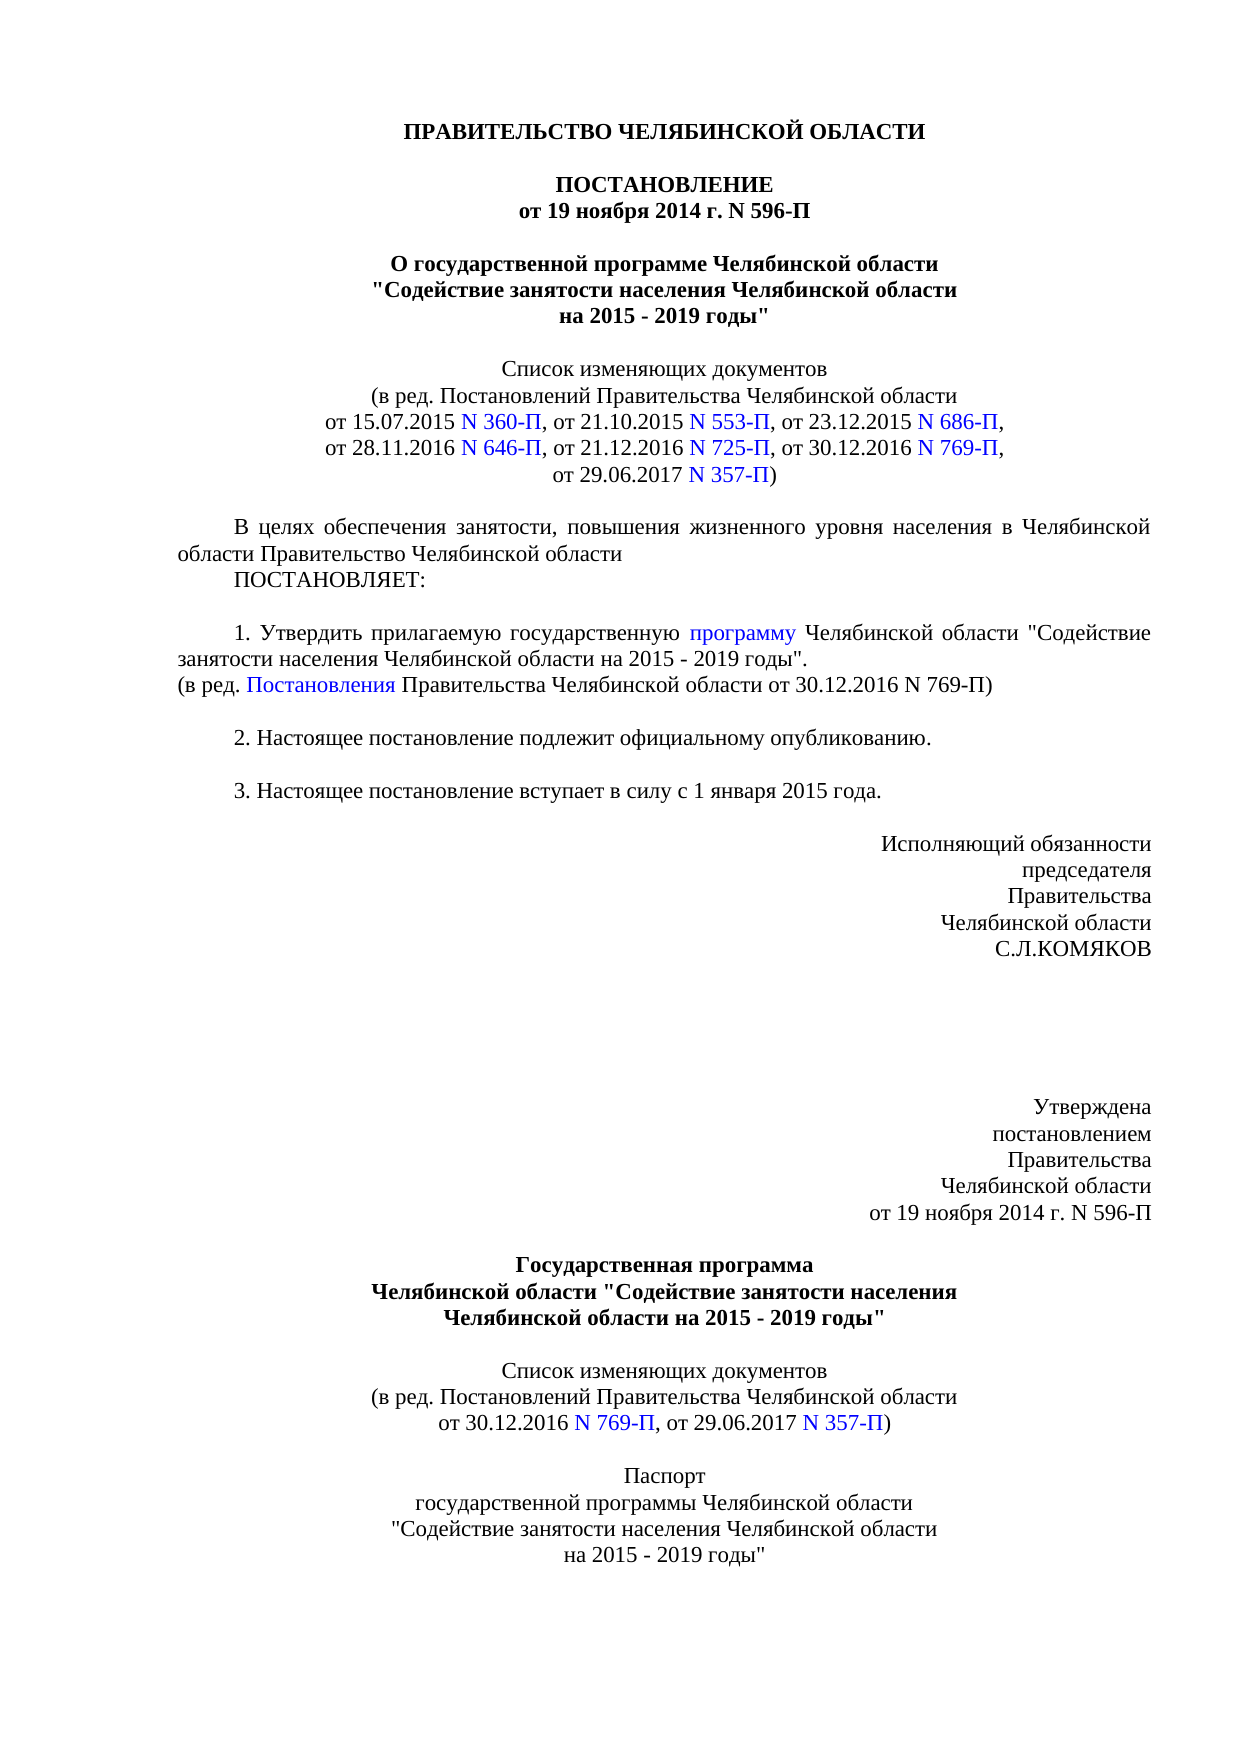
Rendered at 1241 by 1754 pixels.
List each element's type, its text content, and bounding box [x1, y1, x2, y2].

text от 19 ноября 2014 г. N 596-П [177, 1199, 1152, 1225]
text государственной программы Челябинской области [177, 1488, 1152, 1515]
title О государственной программе Челябинской области [177, 250, 1152, 276]
text 3. Настоящее постановление вступает в силу с 1 января 2015 года. [177, 777, 1152, 803]
text Правительства [177, 1146, 1152, 1172]
text (в ред. Постановления Правительства Челябинской области от 30.12.2016 N 769-П) [177, 672, 1152, 698]
text Список изменяющих документов [177, 355, 1152, 382]
title на 2015 - 2019 годы" [177, 303, 1152, 329]
text Утверждена [177, 1093, 1152, 1119]
text Правительства [177, 882, 1152, 909]
text председателя [177, 856, 1152, 882]
title Челябинской области на 2015 - 2019 годы" [177, 1304, 1152, 1330]
text от 30.12.2016 N 769-П, от 29.06.2017 N 357-П) [177, 1409, 1152, 1436]
title "Содействие занятости населения Челябинской области [177, 276, 1152, 303]
text от 29.06.2017 N 357-П) [177, 461, 1152, 487]
text 1. Утвердить прилагаемую государственную программу Челябинской области "Содействие занятости населения Челябинской области на 2015 - 2019 годы". [177, 619, 1152, 672]
text Список изменяющих документов [177, 1357, 1152, 1383]
title ПРАВИТЕЛЬСТВО ЧЕЛЯБИНСКОЙ ОБЛАСТИ [177, 118, 1152, 144]
text "Содействие занятости населения Челябинской области [177, 1515, 1152, 1541]
title Челябинской области "Содействие занятости населения [177, 1278, 1152, 1304]
text постановлением [177, 1119, 1152, 1146]
text Паспорт [177, 1462, 1152, 1488]
text (в ред. Постановлений Правительства Челябинской области [177, 1383, 1152, 1409]
text С.Л.КОМЯКОВ [177, 935, 1152, 961]
text от 15.07.2015 N 360-П, от 21.10.2015 N 553-П, от 23.12.2015 N 686-П, [177, 408, 1152, 434]
text ПОСТАНОВЛЯЕТ: [177, 566, 1152, 592]
text на 2015 - 2019 годы" [177, 1541, 1152, 1568]
title Государственная программа [177, 1251, 1152, 1278]
text от 28.11.2016 N 646-П, от 21.12.2016 N 725-П, от 30.12.2016 N 769-П, [177, 434, 1152, 461]
text Челябинской области [177, 1172, 1152, 1199]
text 2. Настоящее постановление подлежит официальному опубликованию. [177, 724, 1152, 751]
text В целях обеспечения занятости, повышения жизненного уровня населения в Челябинской области Правительство Челябинской области [177, 513, 1152, 566]
text Исполняющий обязанности [177, 830, 1152, 856]
text (в ред. Постановлений Правительства Челябинской области [177, 382, 1152, 408]
title от 19 ноября 2014 г. N 596-П [177, 197, 1152, 223]
text Челябинской области [177, 909, 1152, 935]
title ПОСТАНОВЛЕНИЕ [177, 171, 1152, 197]
